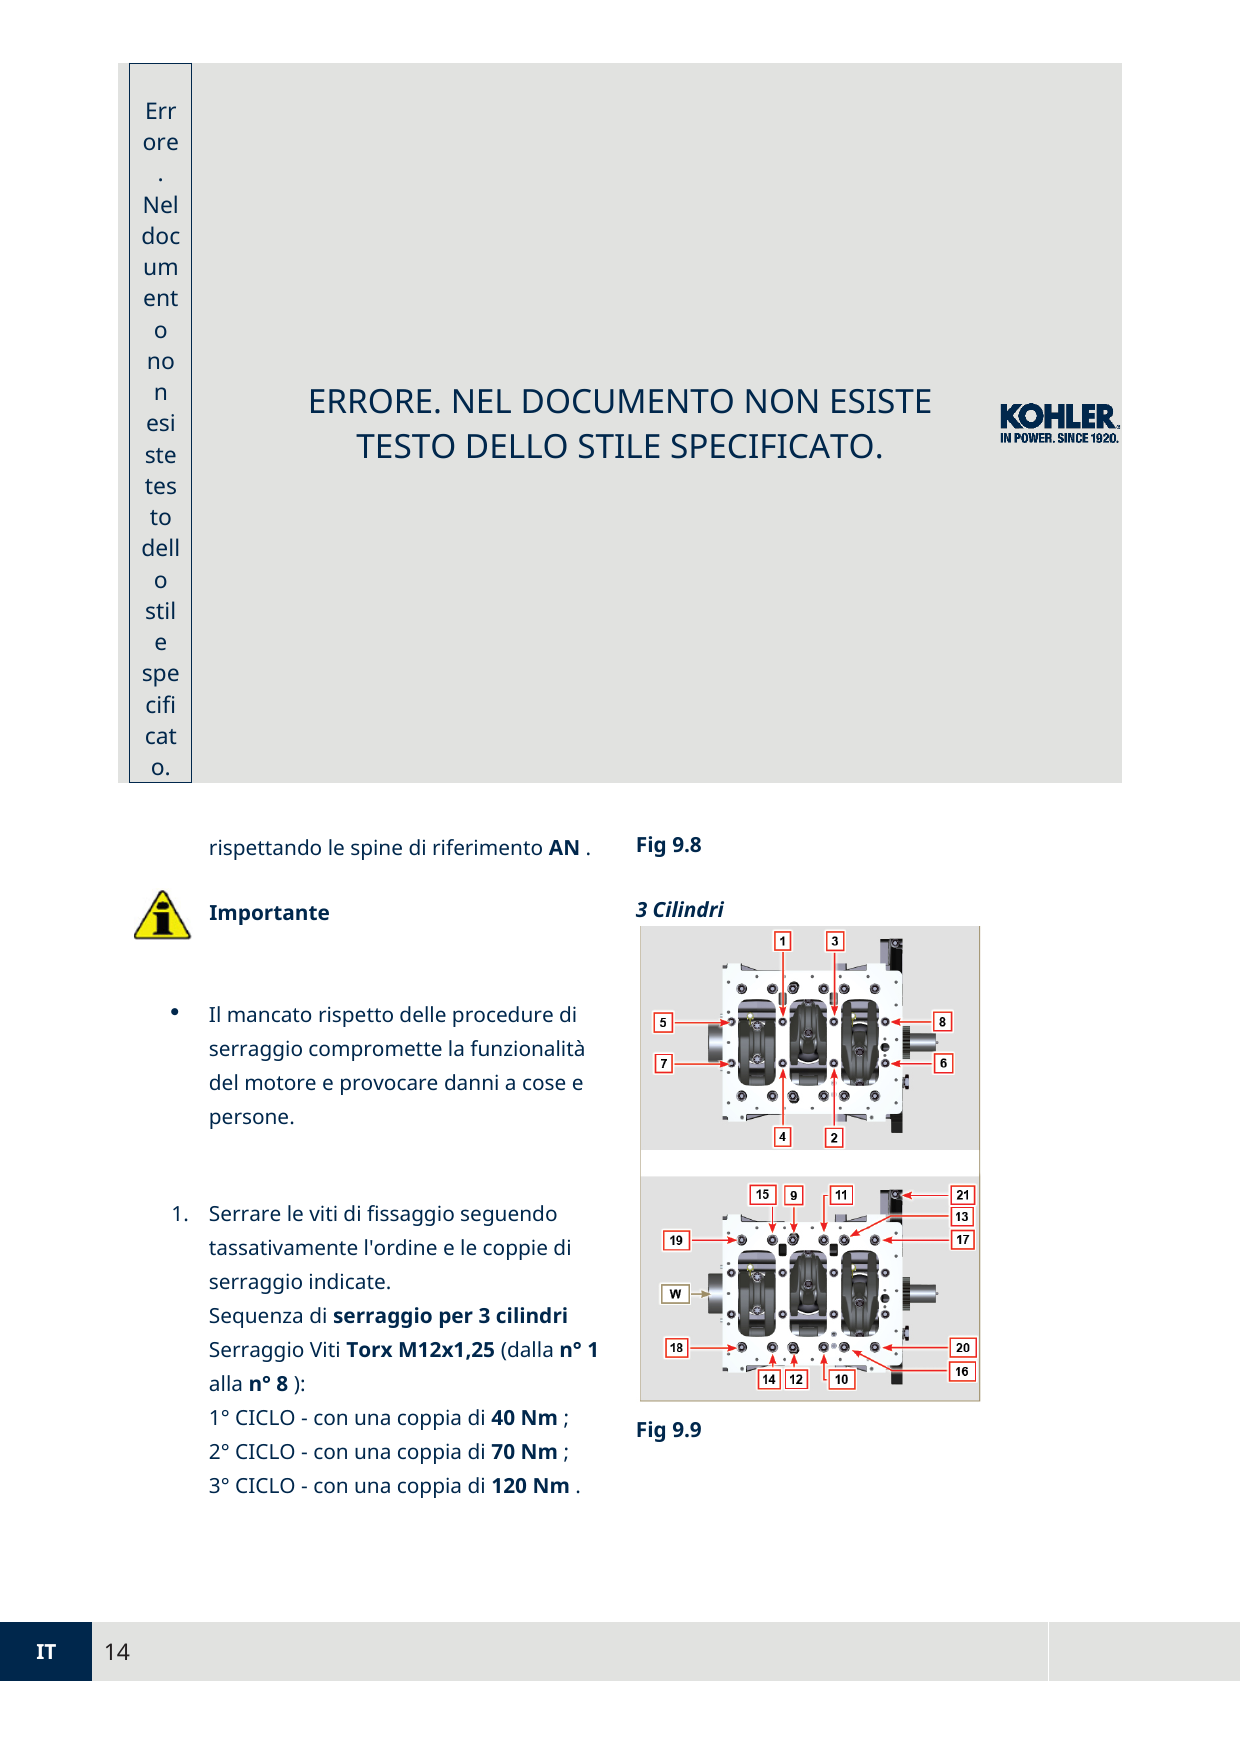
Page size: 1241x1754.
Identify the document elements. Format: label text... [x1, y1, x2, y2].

table_cell Distribuire un cordone di Loctite 5660 (Rif. AL ) dello spessore di circa 1 mm sul piano AM del semi-basamento superiore C prestando attenzione a non ostruire i canalini di mandata olio AG e di ritorno olio in coppa AH . Accoppiare i due semi basamenti E e F rispettando le spine di riferimento AN . [118, 815, 620, 879]
picture [1000, 403, 1121, 443]
table_cell Importante Il mancato rispetto delle procedure di serraggio compromette la funzionalità del motore e provocare danni a cose e persone. Serrare le viti di fissaggio seguendo tassativamente l'ordine e le coppie di serraggio indicate. Sequenza di serraggio per 3 cilindri Serraggio Viti Torx M12x1,25 (dalla n° 1 alla n° 8 ): 1° CICLO - con una coppia di 40 Nm ; 2° CICLO - con una coppia di 70 Nm ; 3° CICLO - con una coppia di 120 Nm . Serraggio Viti Torx M8x1.25 (dalla n° 9 alla n° 21 ): 4° CICLO - con una coppia di 20 Nm ; 5° CICLO - con una coppia di 35 Nm . Eseguire i controlli descritti nel Par. 8.4.2 . Verificare che l'albero a gomito W ruoti senza impedimenti. NOTA: Nelle prossime illlustrazioni del Par. 9.3 il semibasamento accoppiato verrà indicato con la lettera E . [118, 880, 620, 1552]
picture [635, 926, 1000, 1413]
table_cell 3 Cilindri Fig 9.9 [620, 880, 1122, 1552]
table_cell Fig 9.8 [620, 815, 1122, 879]
picture [133, 888, 193, 940]
